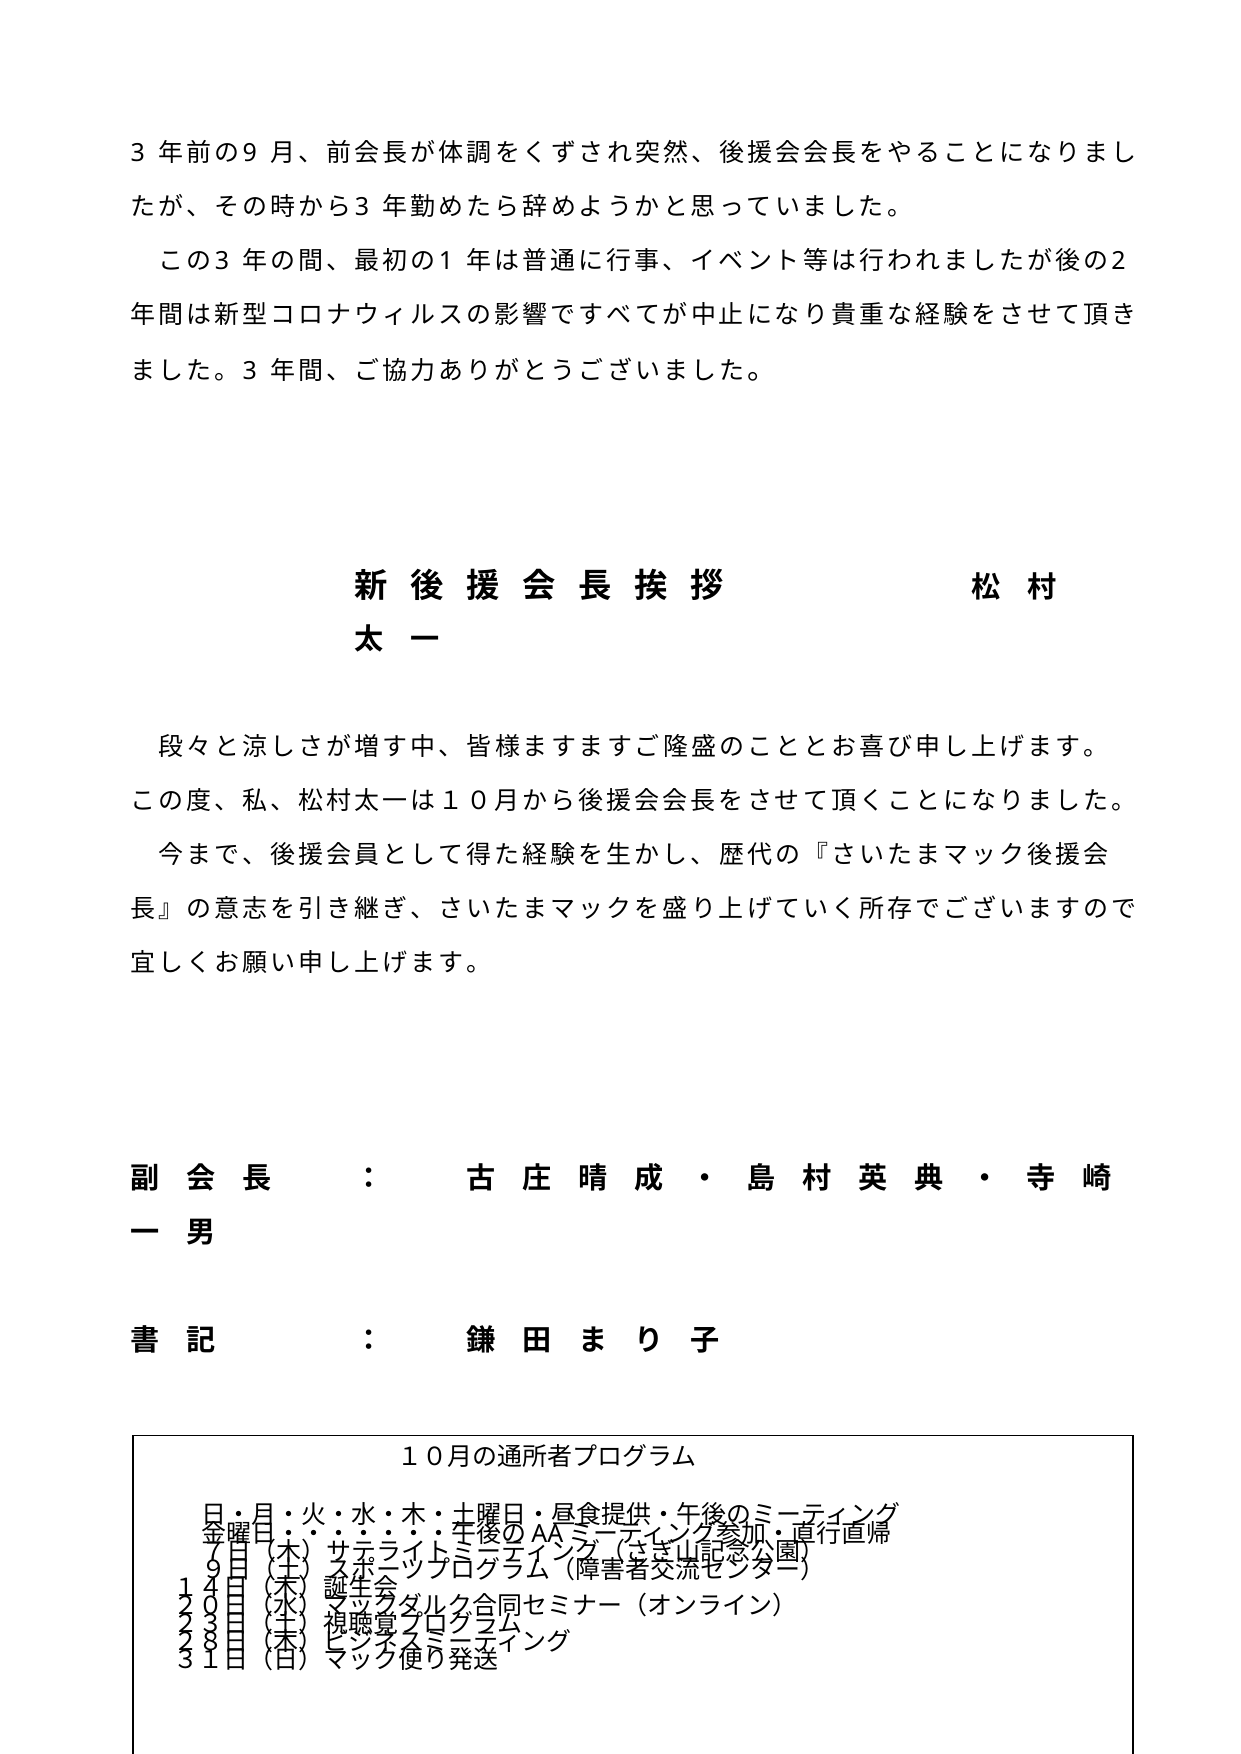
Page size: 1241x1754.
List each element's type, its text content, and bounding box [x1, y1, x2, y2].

text 今まで、後援会員として得た経験を生かし、歴代の『さいたまマック後援会長』の意志を引き継ぎ、さいたまマックを盛り上げていく所存でございますので宜しくお願い申し上げます。 [130, 826, 1139, 987]
text この度、私、松村太一は１０月から後援会会長をさせて頂くことになりました。 [130, 772, 1139, 826]
text 段々と涼しさが増す中、皆様ますますご隆盛のこととお喜び申し上げます。 [130, 718, 1139, 772]
text この3年の間、最初の1年は普通に行事、イベント等は行われましたが後の2年間は新型コロナウィルスの影響ですべてが中止になり貴重な経験をさせて頂きました。3年間、ご協力ありがとうございました。 [130, 232, 1139, 394]
text 新後援会長挨拶 松村 太一 [327, 502, 1139, 664]
text 書記 ： 鎌田まり子 [130, 1311, 1139, 1365]
text 副会長 ： 古庄晴成・島村英典・寺崎一男 [130, 1149, 1139, 1257]
text 3年前の9月、前会長が体調をくずされ突然、後援会会長をやることになりましたが、その時から3年勤めたら辞めようかと思っていました。 [130, 124, 1139, 232]
